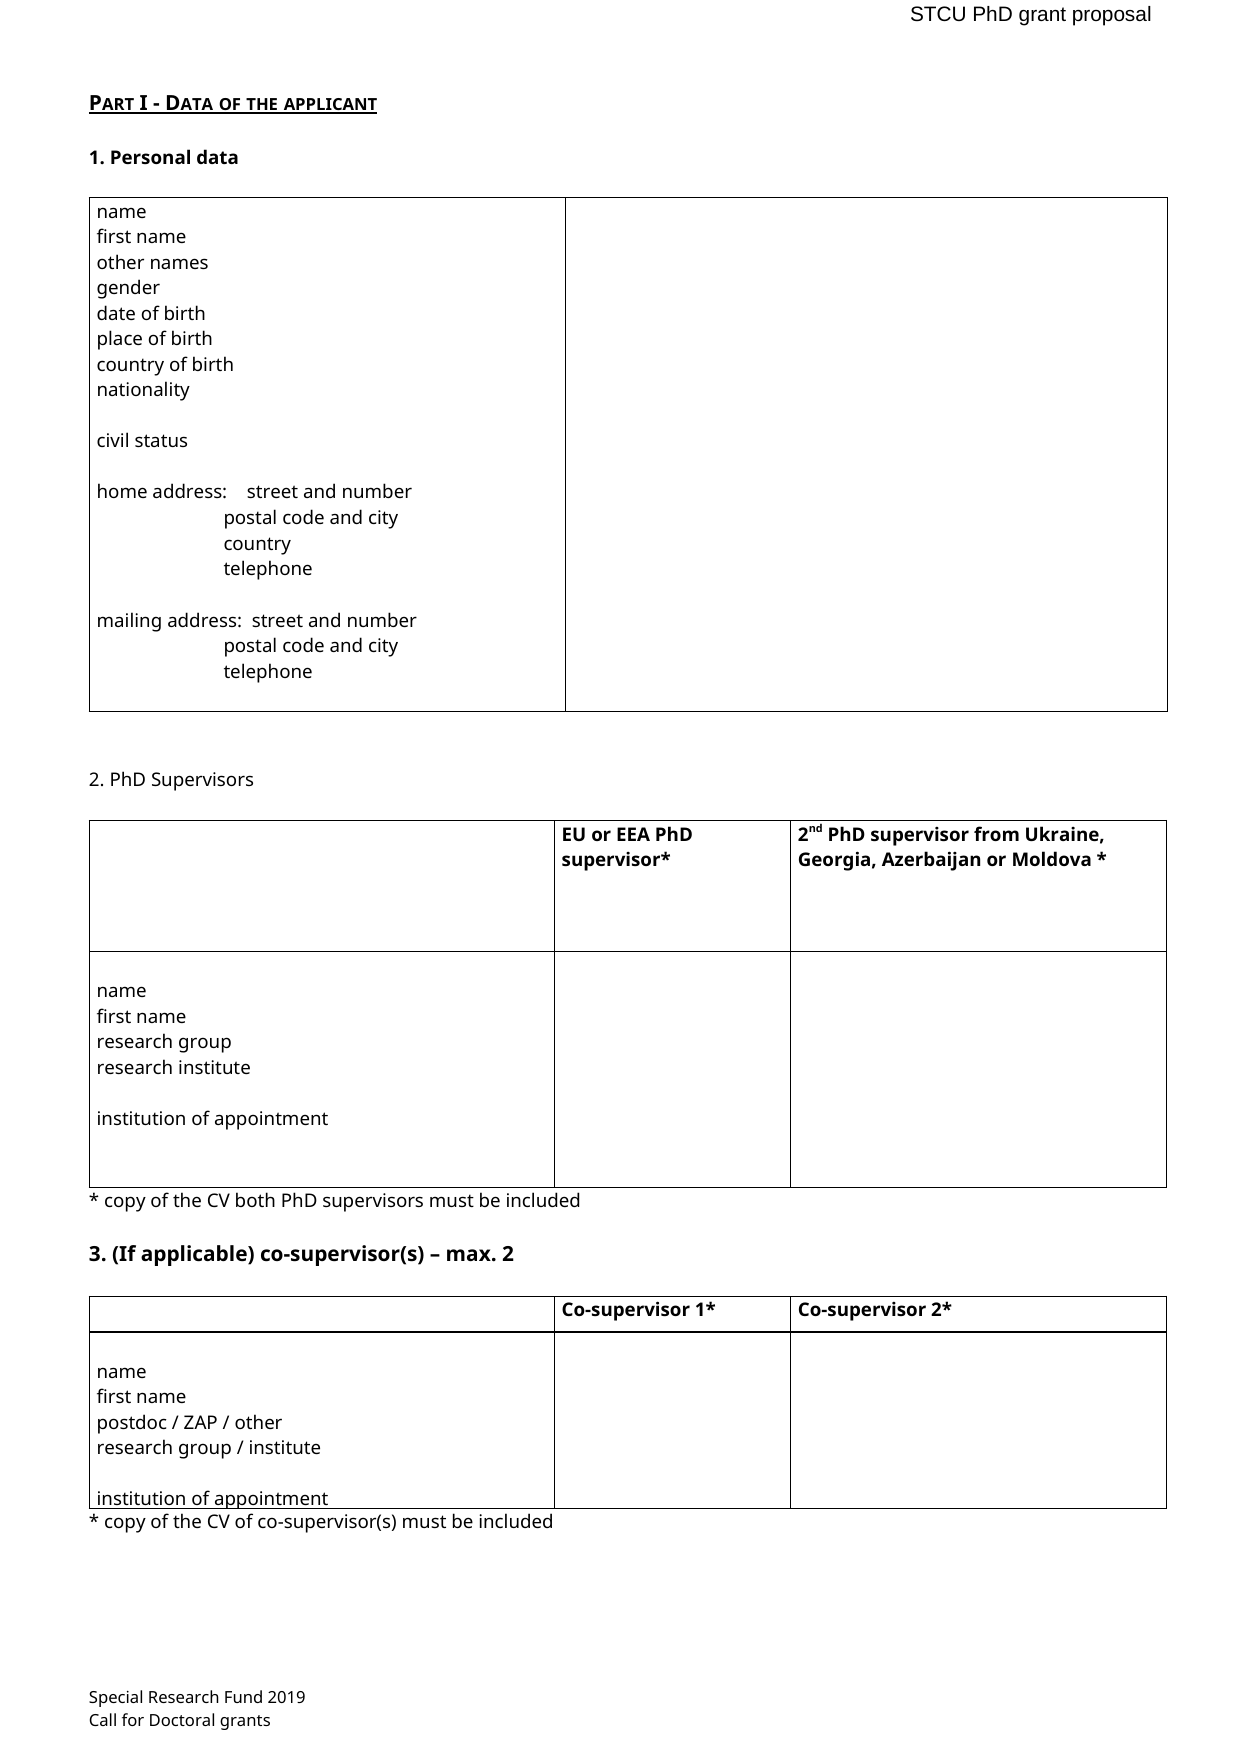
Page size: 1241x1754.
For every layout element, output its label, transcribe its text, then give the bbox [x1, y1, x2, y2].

text * copy of the CV of co-supervisor(s) must be included [89, 1509, 1152, 1534]
table_header [566, 198, 1167, 711]
table_header 2nd PhD supervisor from Ukraine, Georgia, Azerbaijan or Moldova * [791, 821, 1166, 951]
table_header Co-supervisor 2* [791, 1297, 1166, 1331]
table_cell [791, 952, 1166, 1187]
table_cell name first name research group research institute institution of appointment [90, 952, 554, 1187]
table_header [90, 1297, 554, 1331]
text Part I - Data of the applicant [89, 89, 1152, 116]
text 2. PhD Supervisors [89, 766, 1152, 791]
text 3. (If applicable) co-supervisor(s) – max. 2 [89, 1239, 1152, 1267]
table_header Co-supervisor 1* [555, 1297, 790, 1331]
table_header [90, 821, 554, 951]
table_header EU or EEA PhD supervisor* [555, 821, 790, 951]
text 1. Personal data [89, 143, 1152, 170]
table_cell [555, 952, 790, 1187]
table_cell [555, 1333, 790, 1507]
table_cell name first name postdoc / ZAP / other research group / institute institution of appointment [90, 1333, 554, 1507]
table_header name first name other names gender date of birth place of birth country of birth nationality civil status home address: street and number postal code and city country telephone mailing address: street and number postal code and city telephone Email [90, 198, 565, 711]
table_cell [791, 1333, 1166, 1507]
text * copy of the CV both PhD supervisors must be included [89, 1188, 1152, 1213]
